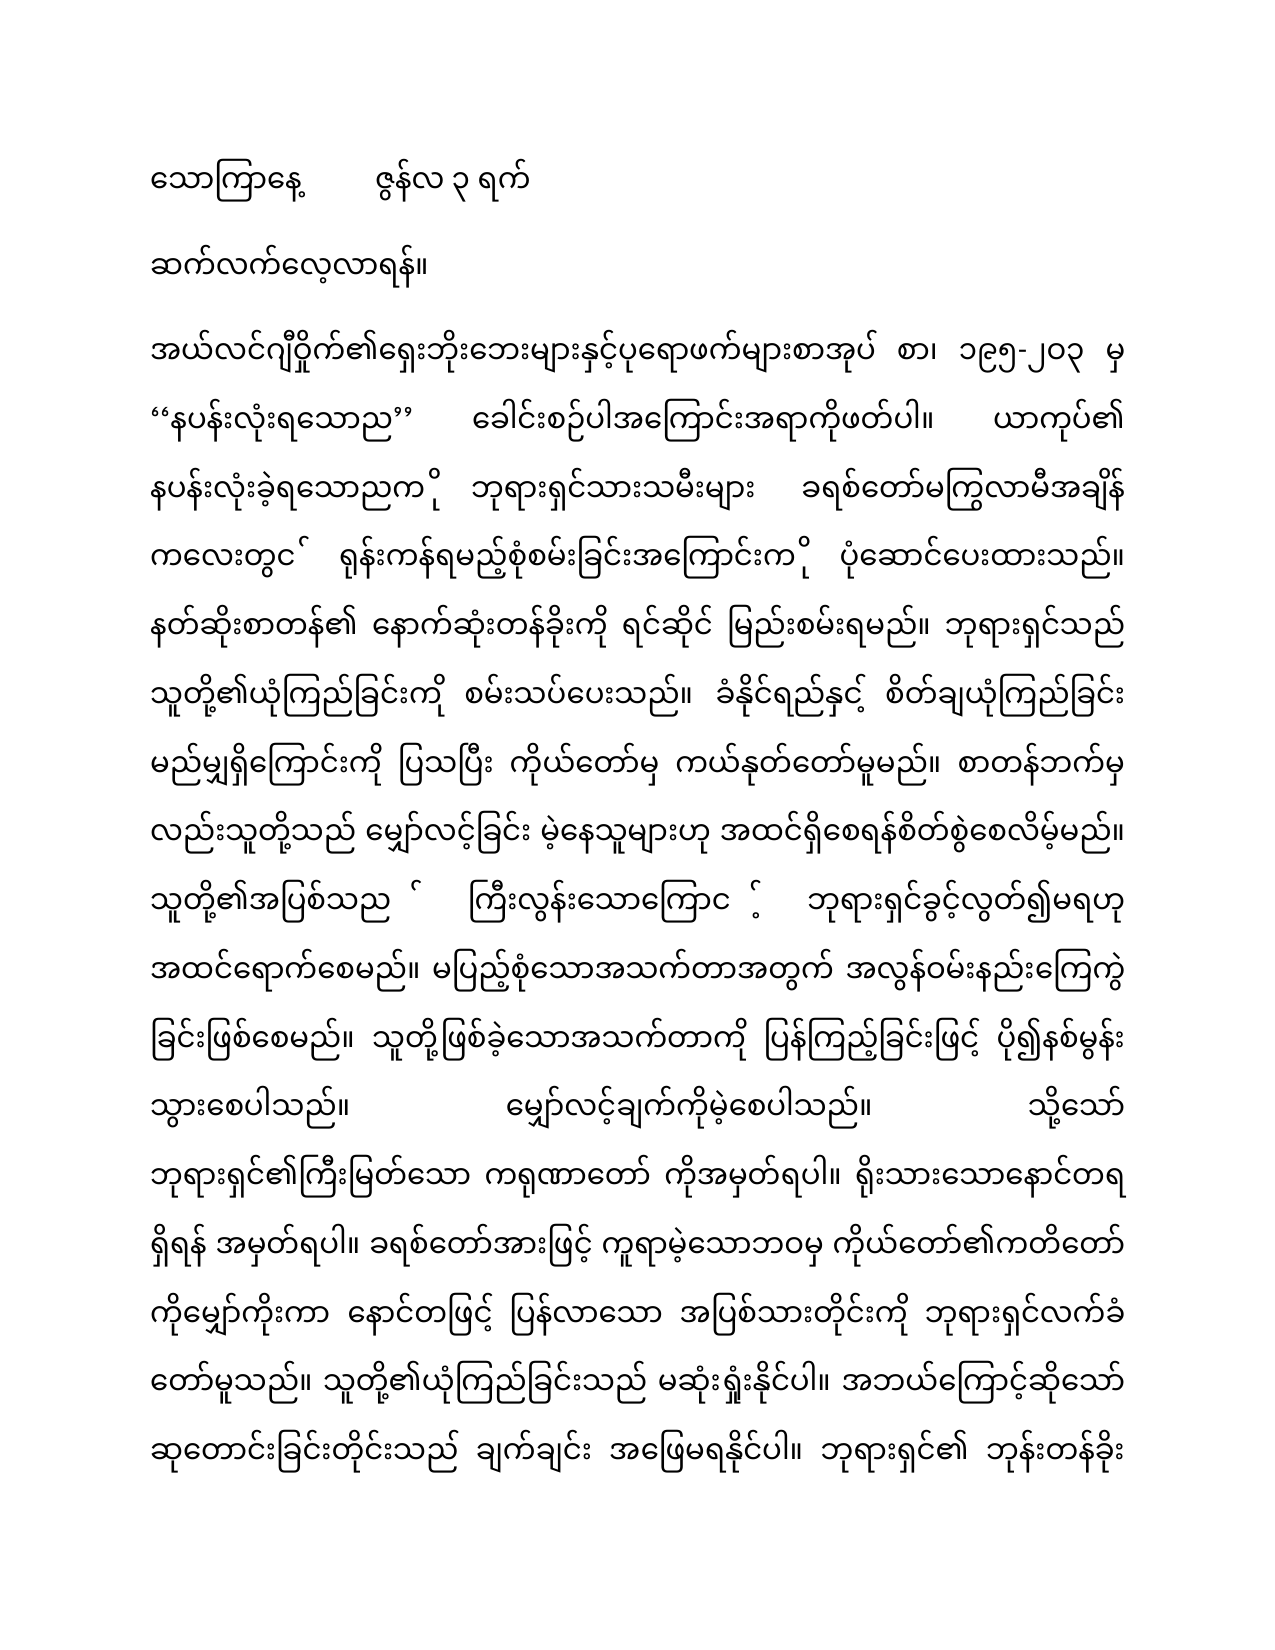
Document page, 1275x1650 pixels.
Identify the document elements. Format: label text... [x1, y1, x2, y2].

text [150, 321, 1125, 1484]
text ဆက်လက်လေ့လာရန်။ [150, 235, 1125, 299]
text သောကြာနေ့ ဇွန်လ ၃ ရက် [150, 150, 1125, 214]
